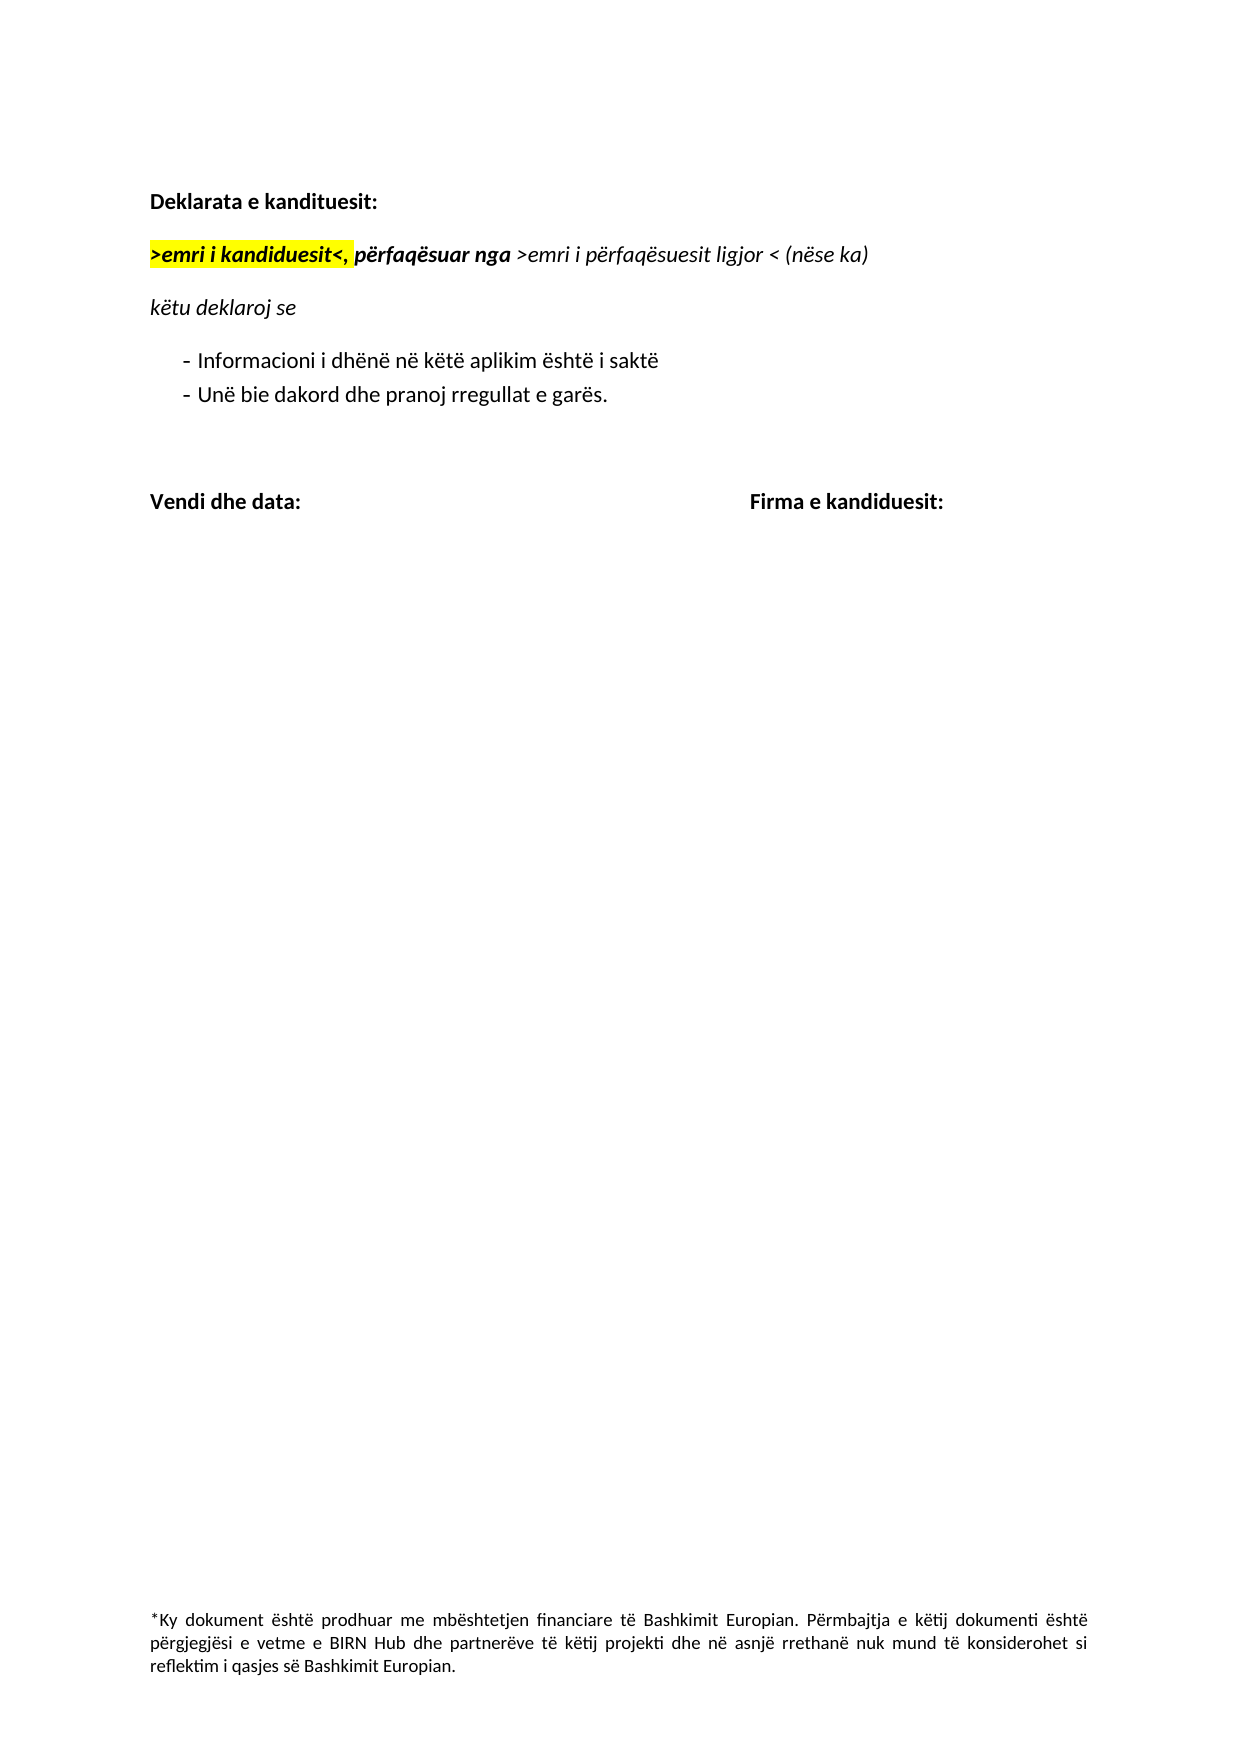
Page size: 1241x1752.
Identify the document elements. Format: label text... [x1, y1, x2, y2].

text këtu deklaroj se [150, 293, 1090, 321]
text Deklarata e kandituesit: [150, 187, 1090, 215]
list Informacioni i dhënë në këtë aplikim është i saktë [179, 346, 1090, 375]
text Vendi dhe data: Firma e kandiduesit: [150, 487, 1090, 515]
list Unë bie dakord dhe pranoj rregullat e garës. [179, 380, 1090, 409]
text >emri i kandiduesit<, përfaqësuar nga >emri i përfaqësuesit ligjor < (nëse ka) [354, 240, 1090, 268]
